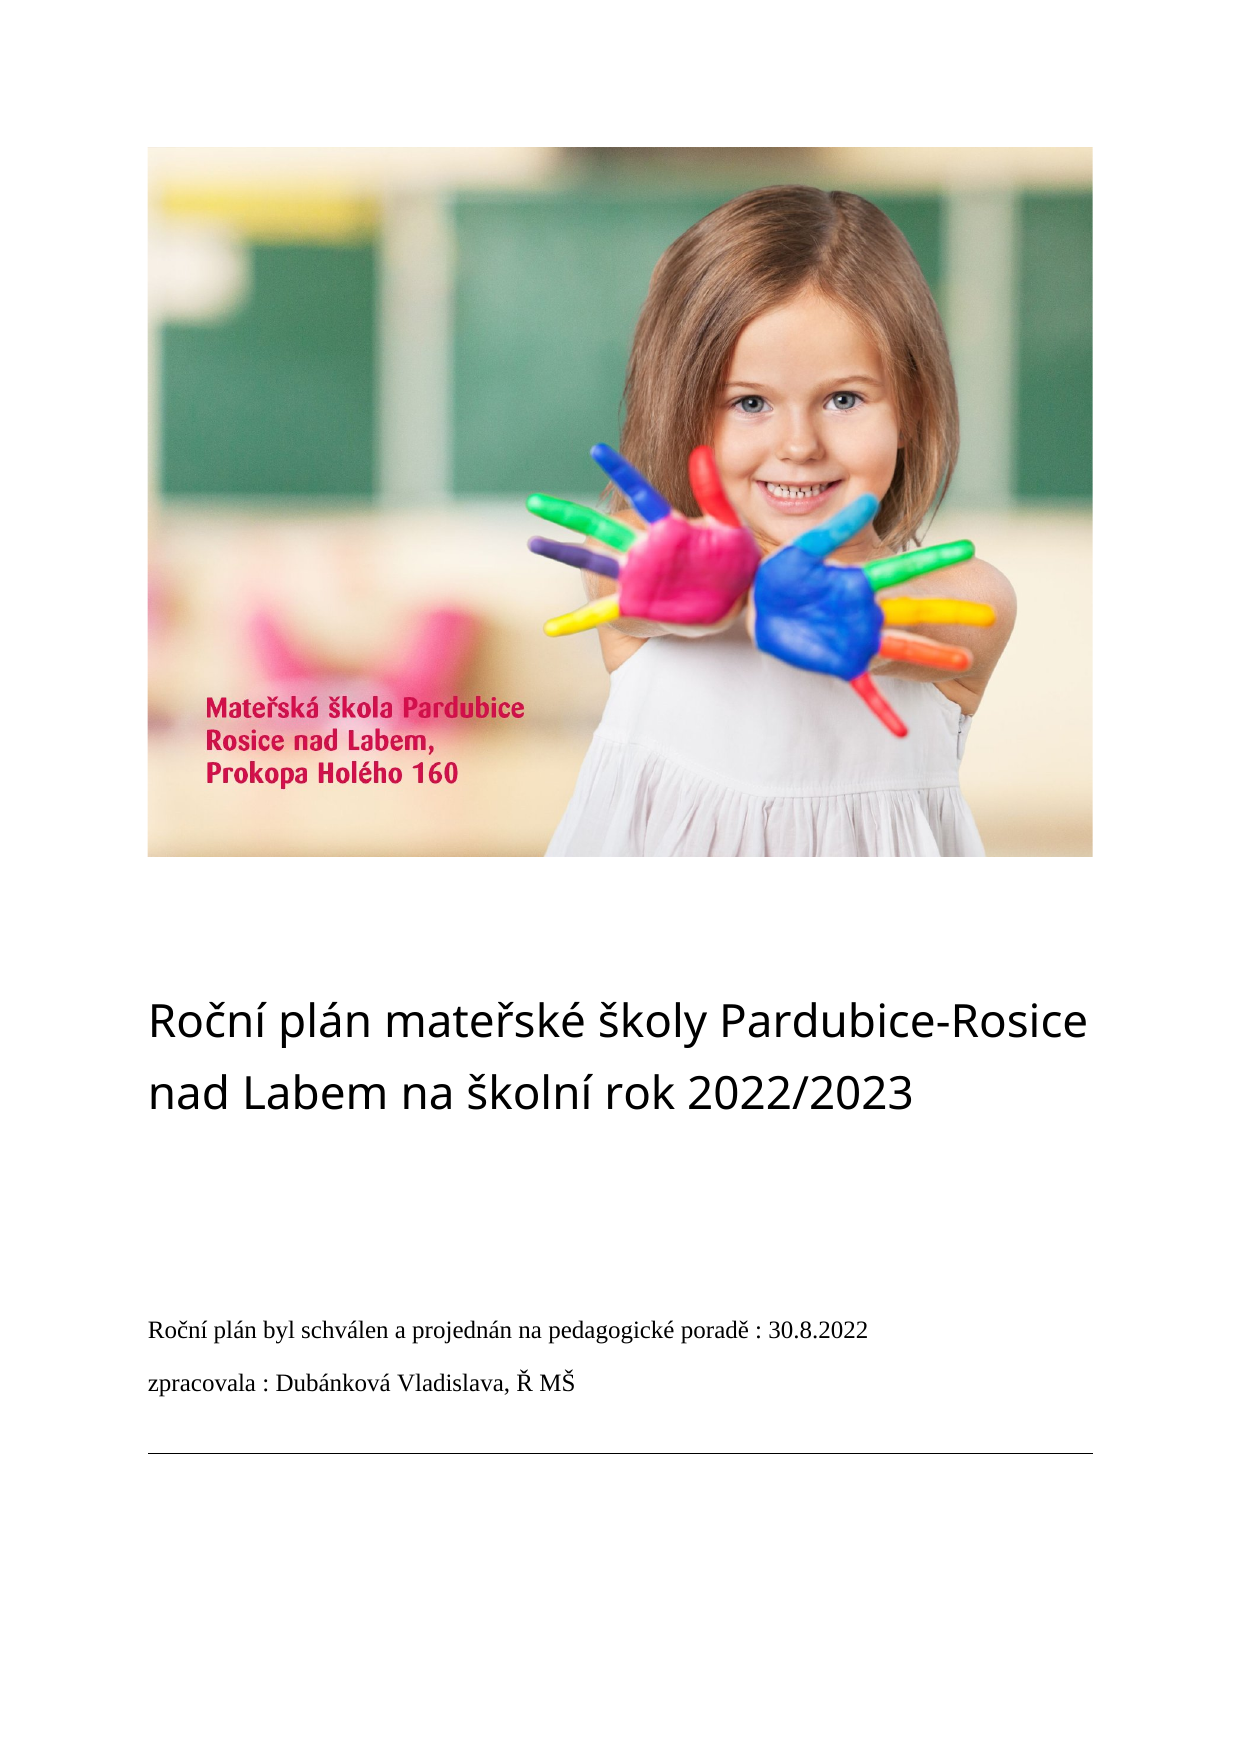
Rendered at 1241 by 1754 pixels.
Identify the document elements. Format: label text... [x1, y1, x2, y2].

picture [147, 147, 1093, 857]
text Roční plán byl schválen a projednán na pedagogické poradě : 30.8.2022 [148, 1315, 1093, 1343]
text Roční plán mateřské školy Pardubice-Rosice nad Labem na školní rok 2022/2023 [148, 989, 1093, 1123]
text zpracovala : Dubánková Vladislava, Ř MŠ [148, 1368, 1093, 1397]
